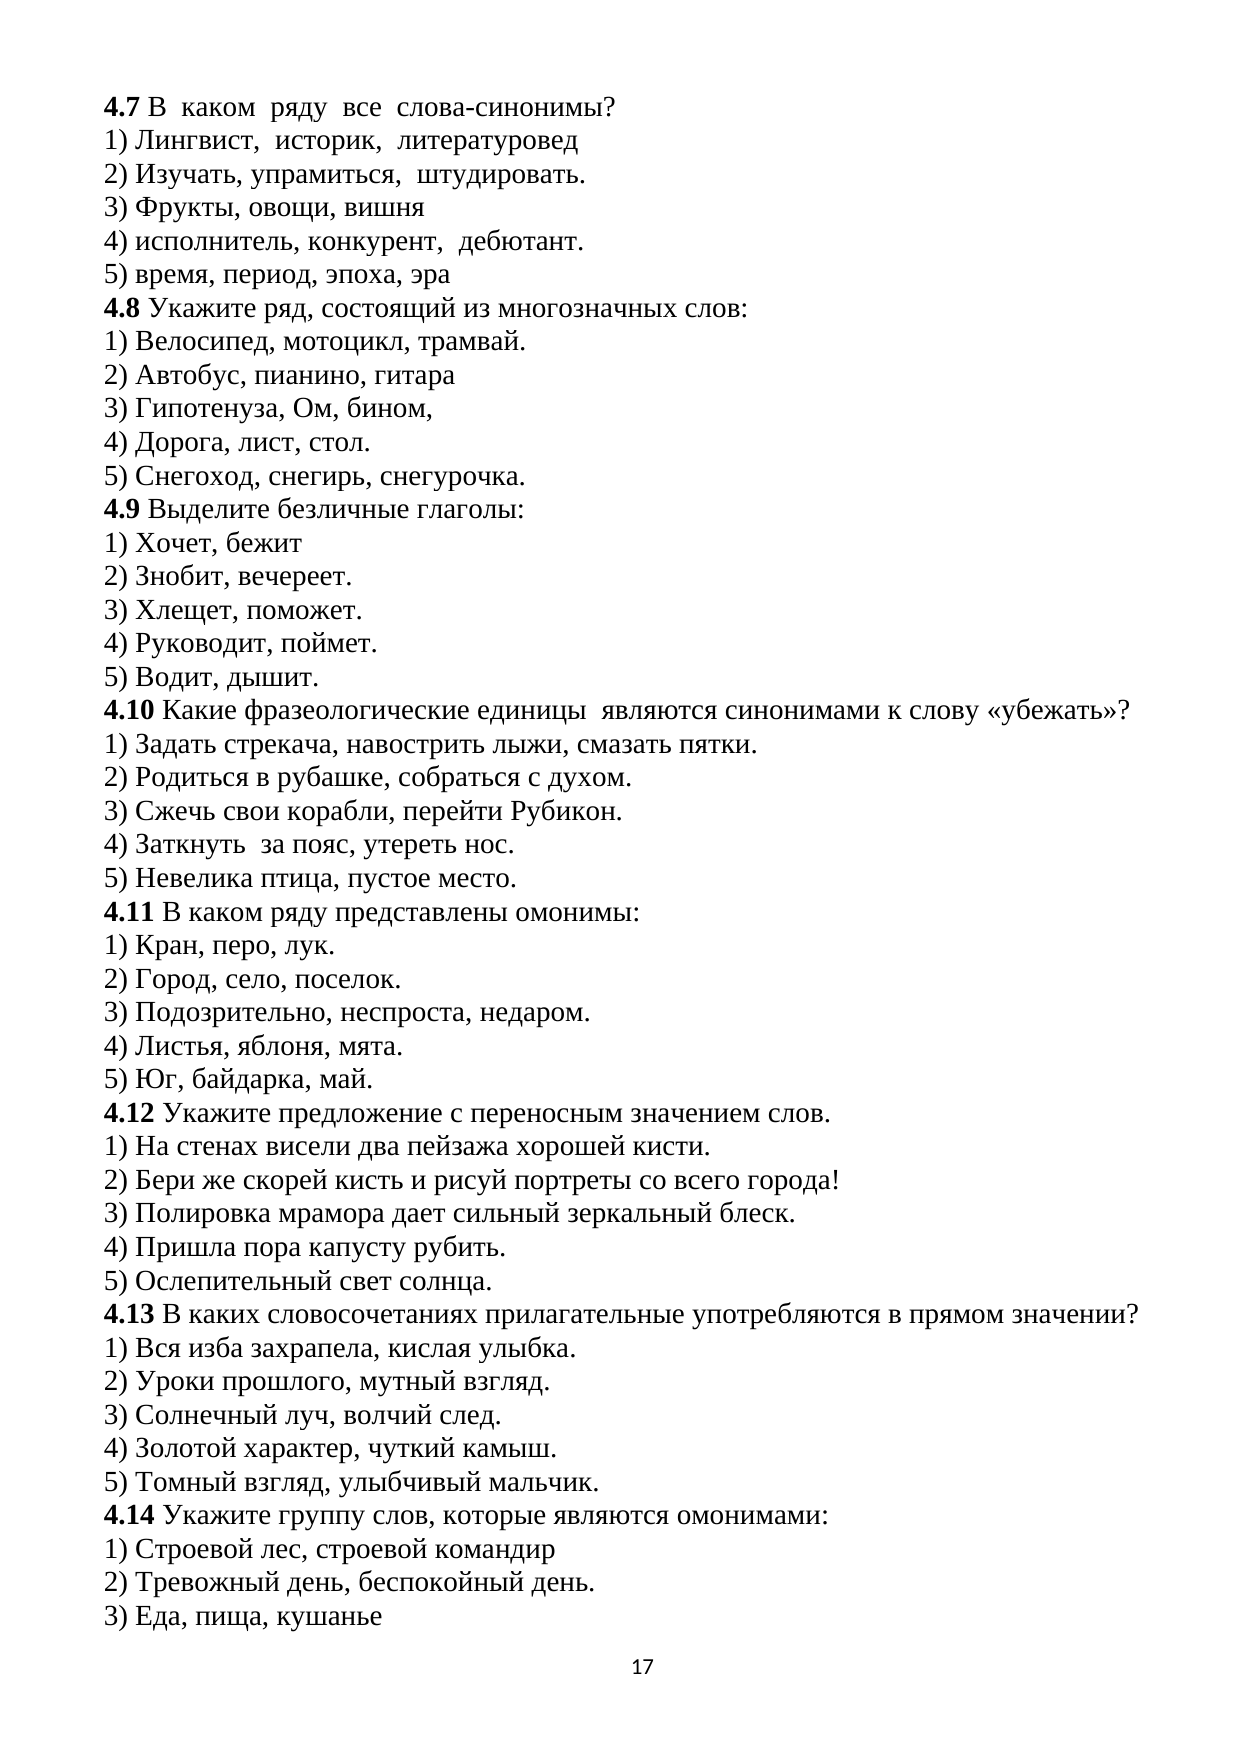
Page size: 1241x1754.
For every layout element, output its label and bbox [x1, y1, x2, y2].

text [103, 89, 1181, 1632]
